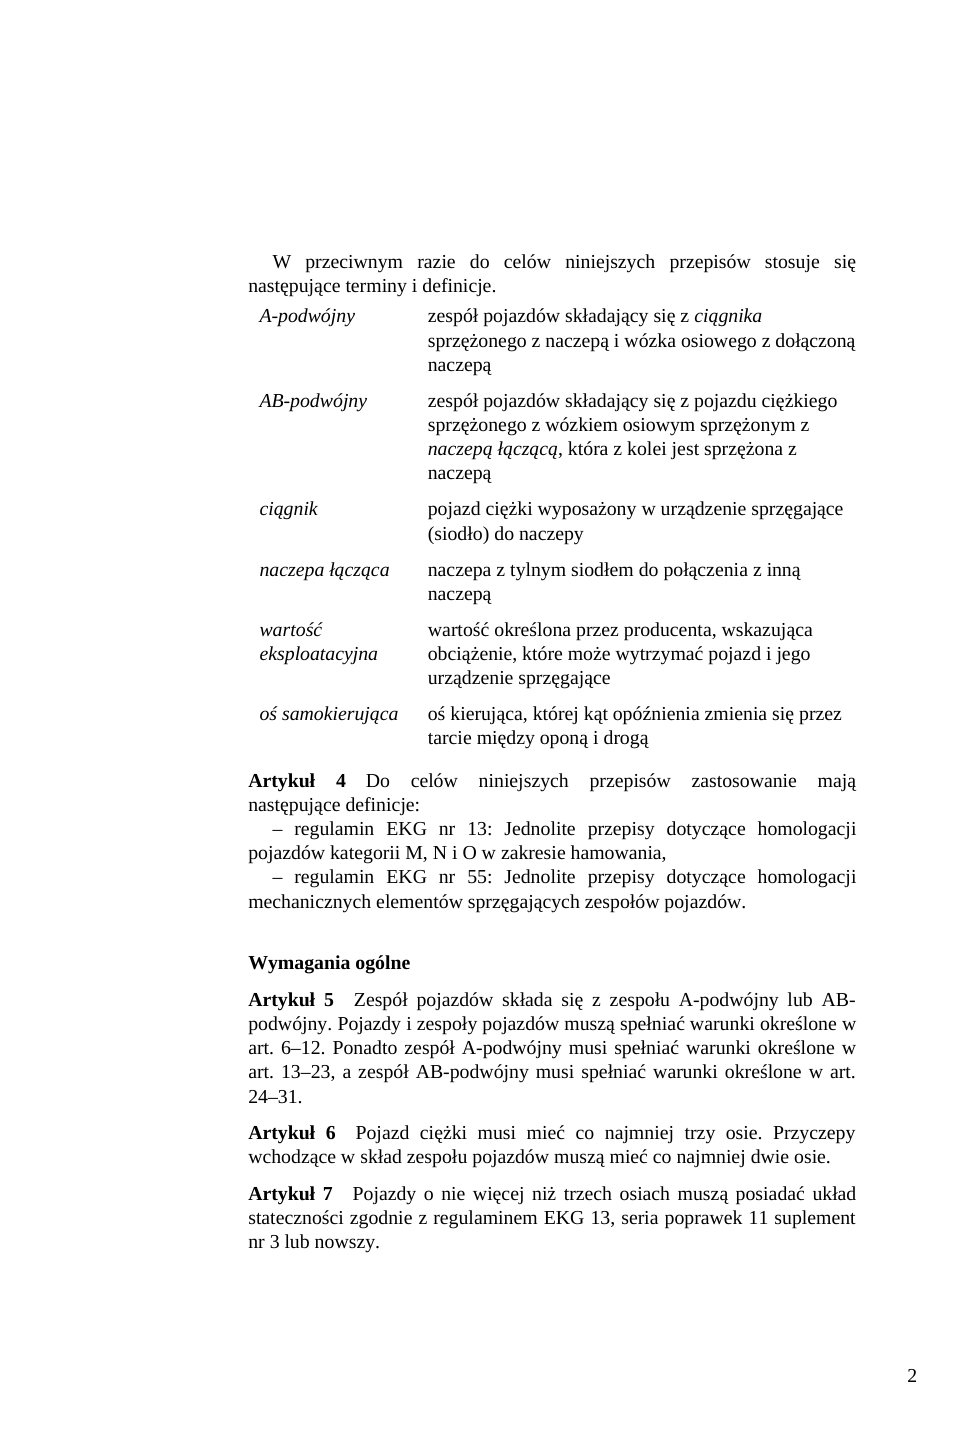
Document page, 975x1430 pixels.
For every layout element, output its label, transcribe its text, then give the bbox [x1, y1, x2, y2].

text Artykuł 7 Pojazdy o nie więcej niż trzech osiach muszą posiadać układ stateczności zgodnie z regulaminem EKG 13, seria poprawek 11 suplement nr 3 lub nowszy. [248, 1181, 857, 1254]
table_cell ciągnik [248, 491, 416, 551]
table_cell oś samokierująca [248, 695, 416, 756]
table_cell pojazd ciężki wyposażony w urządzenie sprzęgające (siodło) do naczepy [416, 491, 868, 551]
text – regulamin EKG nr 55: Jednolite przepisy dotyczące homologacji mechanicznych elementów sprzęgających zespołów pojazdów. [248, 865, 857, 913]
table_header A-podwójny [248, 298, 416, 382]
table_cell oś kierująca, której kąt opóźnienia zmienia się przez tarcie między oponą i drogą [416, 695, 868, 756]
table_header zespół pojazdów składający się z ciągnika sprzężonego z naczepą i wózka osiowego z dołączoną naczepą [416, 298, 868, 382]
text Artykuł 5 Zespół pojazdów składa się z zespołu A-podwójny lub AB-podwójny. Pojazdy i zespoły pojazdów muszą spełniać warunki określone w art. 6–12. Ponadto zespół A-podwójny musi spełniać warunki określone w art. 13–23, a zespół AB-podwójny musi spełniać warunki określone w art. 24–31. [248, 987, 857, 1108]
text Artykuł 6 Pojazd ciężki musi mieć co najmniej trzy osie. Przyczepy wchodzące w skład zespołu pojazdów muszą mieć co najmniej dwie osie. [248, 1121, 857, 1169]
table_cell naczepa łącząca [248, 551, 416, 611]
table_cell wartość określona przez producenta, wskazująca obciążenie, które może wytrzymać pojazd i jego urządzenie sprzęgające [416, 611, 868, 695]
text Artykuł 4 Do celów niniejszych przepisów zastosowanie mają następujące definicje: [248, 768, 857, 816]
text W przeciwnym razie do celów niniejszych przepisów stosuje się następujące terminy i definicje. [248, 249, 857, 298]
subtitle Wymagania ogólne [248, 951, 857, 975]
table_cell AB-podwójny [248, 382, 416, 491]
table_cell wartość eksploatacyjna [248, 611, 416, 695]
text – regulamin EKG nr 13: Jednolite przepisy dotyczące homologacji pojazdów kategorii M, N i O w zakresie hamowania, [248, 816, 857, 865]
table_cell zespół pojazdów składający się z pojazdu ciężkiego sprzężonego z wózkiem osiowym sprzężonym z naczepą łączącą, która z kolei jest sprzężona z naczepą [416, 382, 868, 491]
table_cell naczepa z tylnym siodłem do połączenia z inną naczepą [416, 551, 868, 611]
